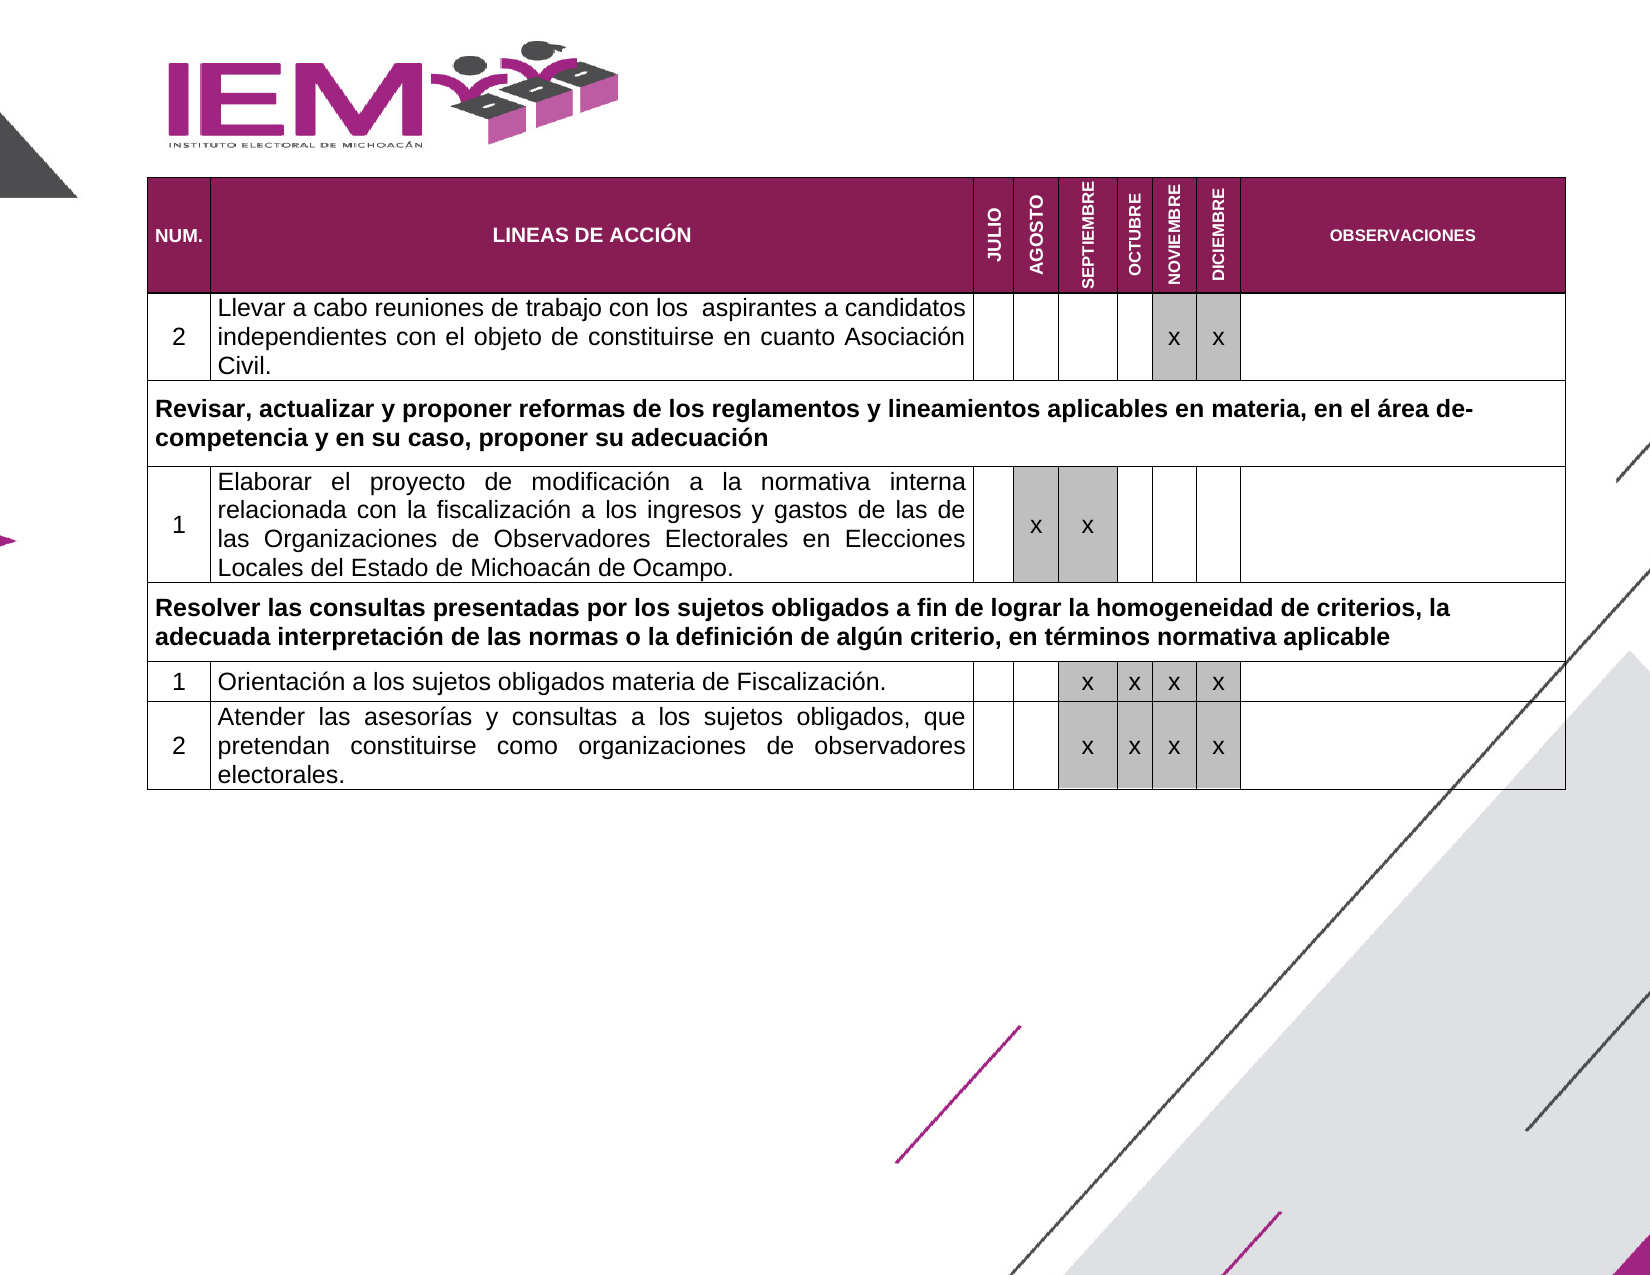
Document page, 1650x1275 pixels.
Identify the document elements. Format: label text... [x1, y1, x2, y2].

table_cell [1153, 467, 1196, 582]
table_cell [1197, 467, 1240, 582]
table_header DICIEMBRE [1197, 178, 1240, 292]
table_cell x [1059, 662, 1117, 701]
table_cell [974, 702, 1013, 788]
table_cell Elaborar el proyecto de modificación a la normativa interna relacionada con la fiscalización a los ingresos y gastos de las de las Organizaciones de Observadores Electorales en Elecciones Locales del Estado de Michoacán de Ocampo. [211, 467, 973, 582]
table_header NOVIEMBRE [1153, 178, 1196, 292]
table_cell [1014, 702, 1058, 788]
table_cell 2 [148, 702, 210, 788]
table_header SEPTIEMBRE [1059, 178, 1117, 292]
table_cell Llevar a cabo reuniones de trabajo con los aspirantes a candidatos independientes con el objeto de constituirse en cuanto Asociación Civil. [211, 294, 973, 380]
table_header AGOSTO [1014, 178, 1058, 292]
table_cell [1241, 467, 1565, 582]
table_cell Orientación a los sujetos obligados materia de Fiscalización. [211, 662, 973, 701]
picture [0, 0, 1650, 1275]
table_cell x [1118, 662, 1152, 701]
table_cell x [1197, 702, 1240, 788]
table_header NUM. [148, 178, 210, 292]
table_cell [1241, 662, 1565, 701]
table_cell [1118, 467, 1152, 582]
table_cell x [1197, 294, 1240, 380]
table_cell x [1153, 702, 1196, 788]
table_header OCTUBRE [1118, 178, 1152, 292]
table_cell x [1059, 702, 1117, 788]
table_cell [1118, 294, 1152, 380]
table_cell x [1153, 662, 1196, 701]
table_cell [1241, 294, 1565, 380]
table_cell x [1118, 702, 1152, 788]
table_cell 1 [148, 467, 210, 582]
table_cell x [1059, 467, 1117, 582]
table_cell x [1153, 294, 1196, 380]
table_cell [974, 294, 1013, 380]
table_cell [1241, 702, 1565, 788]
table_cell [1059, 294, 1117, 380]
table_cell x [1197, 662, 1240, 701]
table_header LINEAS DE ACCIÓN [211, 178, 973, 292]
table_cell 1 [148, 662, 210, 701]
table_header OBSERVACIONES [1241, 178, 1565, 292]
table_cell [1014, 294, 1058, 380]
table_cell [974, 467, 1013, 582]
table_header JULIO [974, 178, 1013, 292]
table_cell Atender las asesorías y consultas a los sujetos obligados, que pretendan constituirse como organizaciones de observadores electorales. [211, 702, 973, 788]
table_cell Revisar, actualizar y proponer reformas de los reglamentos y lineamientos aplicables en materia, en el área de- competencia y en su caso, proponer su adecuación [148, 381, 1565, 466]
table_cell 2 [148, 294, 210, 380]
table_cell [974, 662, 1013, 701]
table_cell x [1014, 467, 1058, 582]
table_cell [1014, 662, 1058, 701]
table_cell Resolver las consultas presentadas por los sujetos obligados a fin de lograr la homogeneidad de criterios, la adecuada interpretación de las normas o la definición de algún criterio, en términos normativa aplicable [148, 583, 1565, 661]
